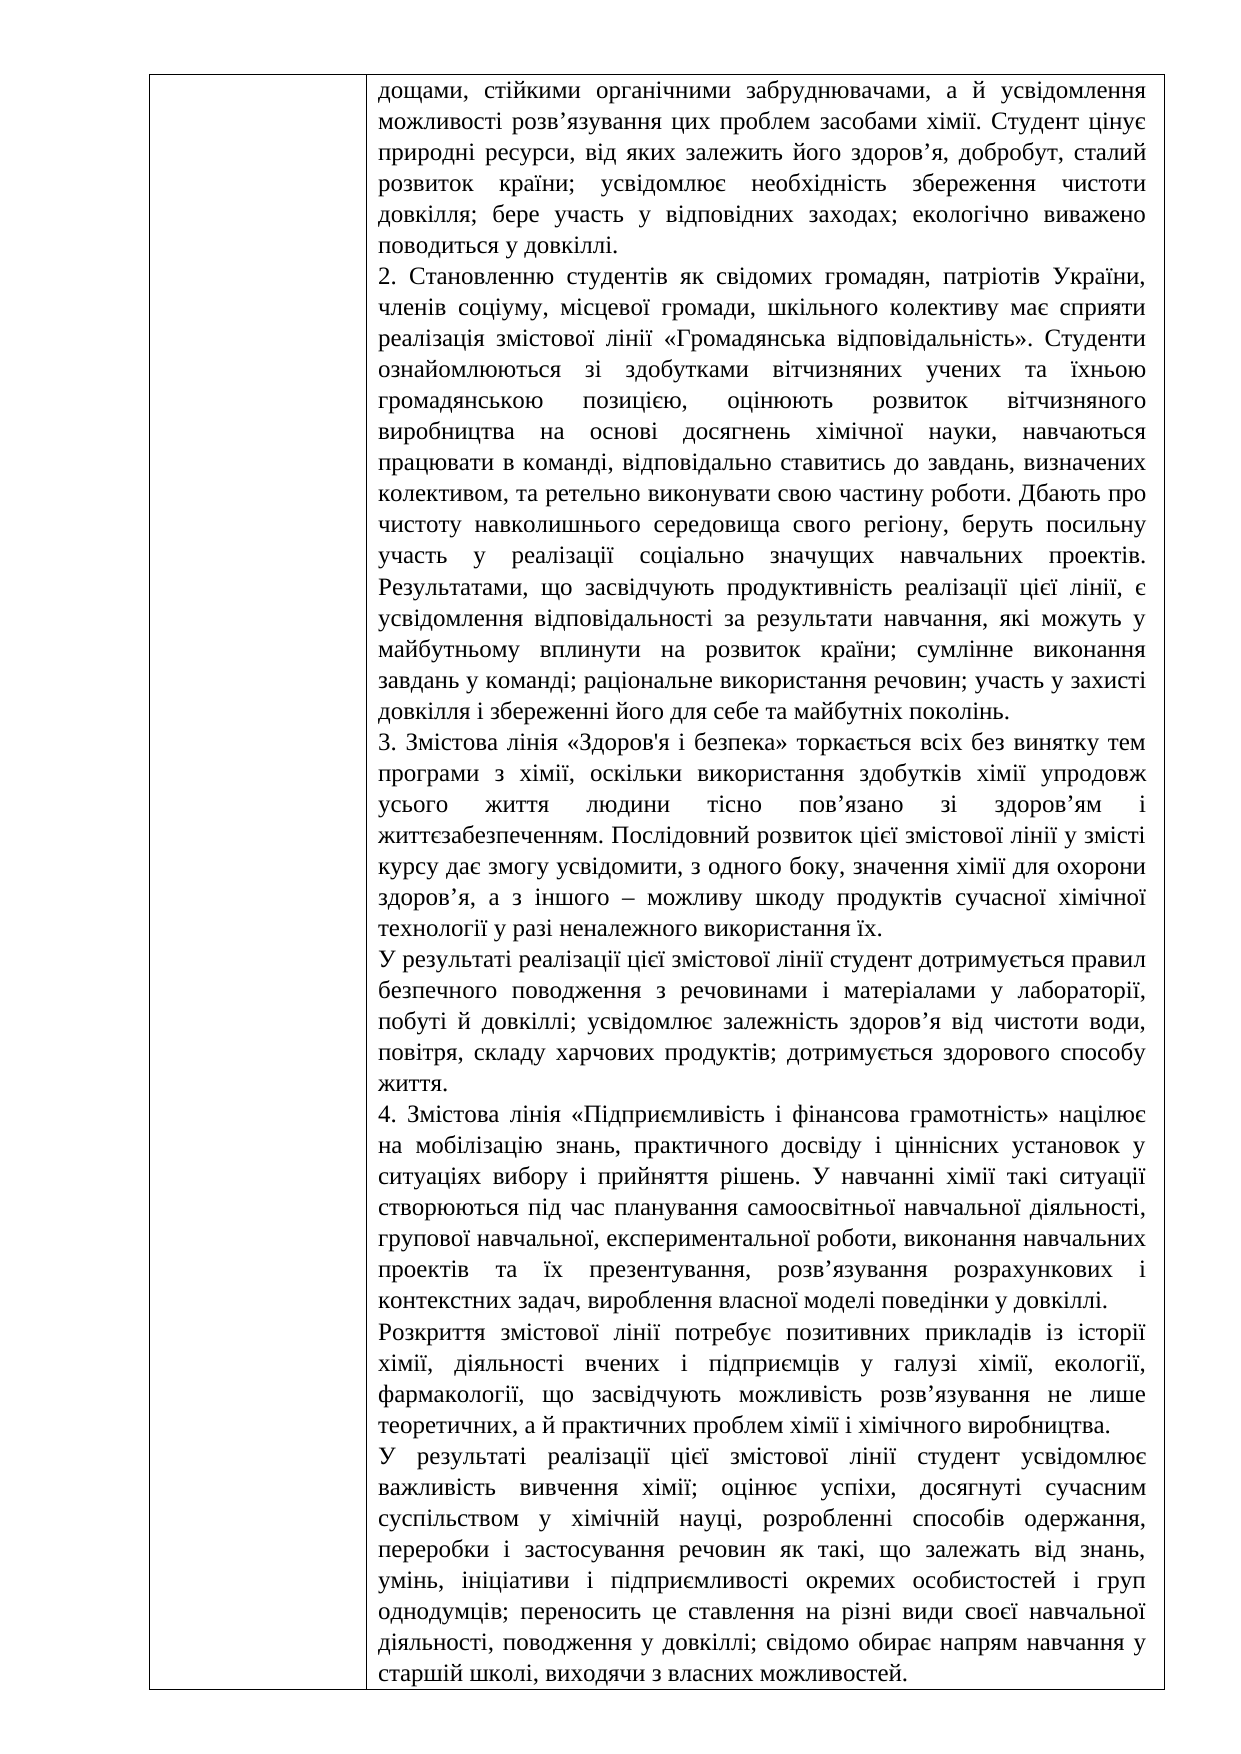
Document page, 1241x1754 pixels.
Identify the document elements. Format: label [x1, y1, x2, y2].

table_cell [150, 75, 366, 1689]
table_cell [367, 75, 1164, 1689]
